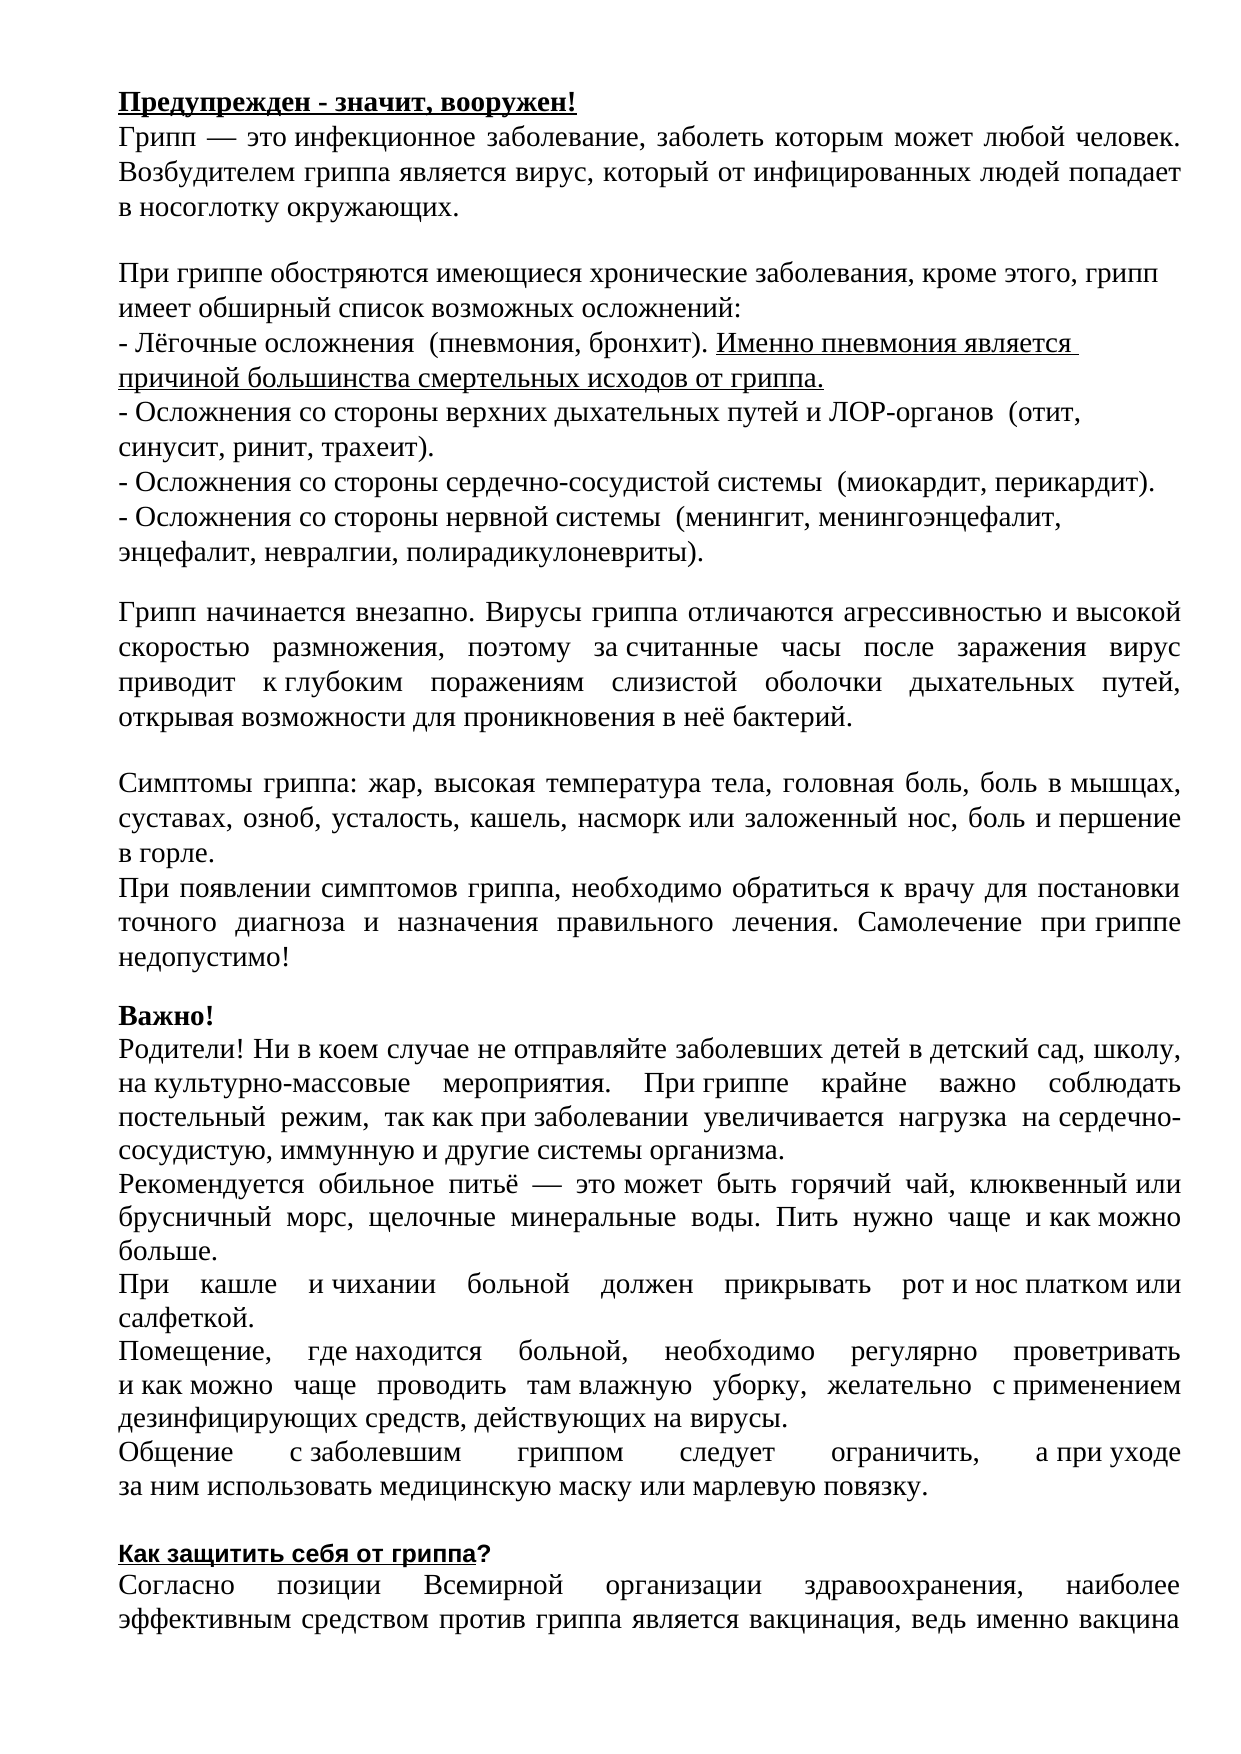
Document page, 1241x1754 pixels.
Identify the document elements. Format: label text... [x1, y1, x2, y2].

text - Осложнения со стороны верхних дыхательных путей и ЛОР-органов (отит, синусит, ринит, трахеит). [118, 393, 1181, 463]
text Родители! Ни в коем случае не отправляйте заболевших детей в детский сад, школу, на культурно-массовые мероприятия. При гриппе крайне важно соблюдать постельный режим, так как при заболевании увеличивается нагрузка на сердечно-сосудистую, иммунную и другие системы организма. [118, 1032, 1181, 1166]
text При гриппе обостряются имеющиеся хронические заболевания, кроме этого, грипп имеет обширный список возможных осложнений: [118, 254, 1181, 323]
text При кашле и чихании больной должен прикрывать рот и нос платком или салфеткой. [118, 1266, 1181, 1333]
text Как защитить себя от гриппа? [118, 1532, 1181, 1567]
text Грипп — это инфекционное заболевание, заболеть которым может любой человек. Возбудителем гриппа является вирус, который от инфицированных людей попадает в носоглотку окружающих. [118, 118, 1181, 222]
text Помещение, где находится больной, необходимо регулярно проветривать и как можно чаще проводить там влажную уборку, желательно с применением дезинфицирующих средств, действующих на вирусы. [118, 1333, 1181, 1434]
text - Осложнения со стороны нервной системы (менингит, менингоэнцефалит, энцефалит, невралгии, полирадикулоневриты). [118, 498, 1181, 568]
text - Осложнения со стороны сердечно-сосудистой системы (миокардит, перикардит). [118, 463, 1181, 498]
text Грипп начинается внезапно. Вирусы гриппа отличаются агрессивностью и высокой скоростью размножения, поэтому за считанные часы после заражения вирус приводит к глубоким поражениям слизистой оболочки дыхательных путей, открывая возможности для проникновения в неё бактерий. [118, 593, 1181, 732]
text Общение с заболевшим гриппом следует ограничить, а при уходе за ним использовать медицинскую маску или марлевую повязку. [118, 1434, 1181, 1501]
text Важно! [118, 998, 1181, 1032]
text При появлении симптомов гриппа, необходимо обратиться к врачу для постановки точного диагноза и назначения правильного лечения. Самолечение при гриппе недопустимо! [118, 868, 1181, 973]
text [118, 1567, 1181, 1634]
text Предупрежден - значит, вооружен! [118, 83, 1181, 118]
text - Лёгочные осложнения (пневмония, бронхит). Именно пневмония является причиной большинства смертельных исходов от гриппа. [118, 323, 1181, 393]
text Рекомендуется обильное питьё — это может быть горячий чай, клюквенный или брусничный морс, щелочные минеральные воды. Пить нужно чаще и как можно больше. [118, 1166, 1181, 1266]
text Симптомы гриппа: жар, высокая температура тела, головная боль, боль в мышцах, суставах, озноб, усталость, кашель, насморк или заложенный нос, боль и першение в горле. [118, 764, 1181, 868]
